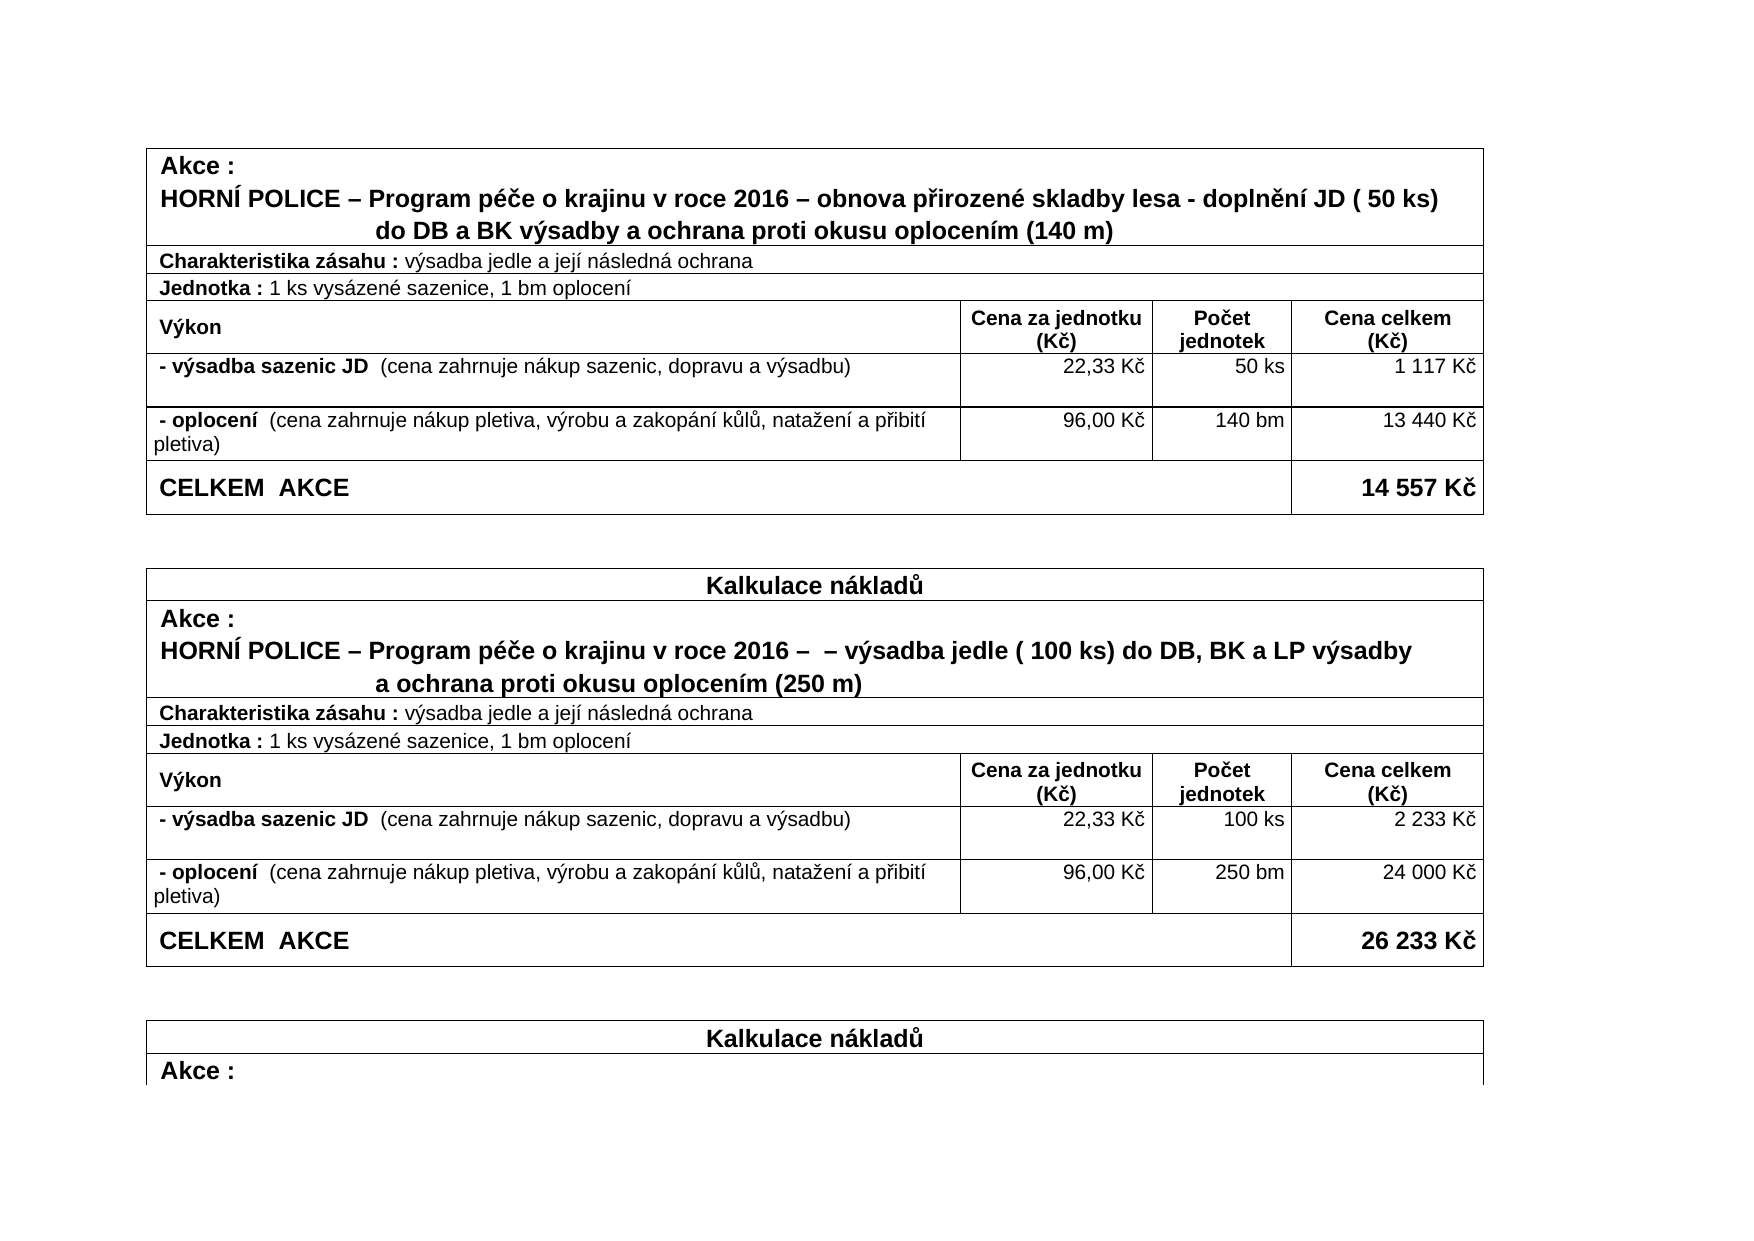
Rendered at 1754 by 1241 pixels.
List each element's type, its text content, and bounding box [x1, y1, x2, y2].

table_cell 140 bm [1153, 408, 1291, 460]
table_cell - výsadba sazenic JD (cena zahrnuje nákup sazenic, dopravu a výsadbu) [147, 354, 960, 406]
table_cell 100 ks [1153, 807, 1291, 859]
table_cell Výkon [147, 754, 960, 806]
table_cell - výsadba sazenic JD (cena zahrnuje nákup sazenic, dopravu a výsadbu) [147, 807, 960, 859]
table_cell - oplocení (cena zahrnuje nákup pletiva, výrobu a zakopání kůlů, natažení a přibití pletiva) [147, 408, 960, 460]
table_cell 24 000 Kč [1292, 860, 1483, 913]
table_cell Charakteristika zásahu : výsadba jedle a její následná ochrana [147, 246, 1483, 273]
table_cell Cena za jednotku (Kč) [961, 754, 1152, 806]
table_cell Počet jednotek [1153, 301, 1291, 353]
table_cell a ochrana proti okusu oplocením (250 m) [147, 665, 1483, 697]
table_cell 14 557 Kč [1292, 461, 1483, 513]
table_cell 1 117 Kč [1292, 354, 1483, 406]
table_cell Počet jednotek [1153, 754, 1291, 806]
table_cell 96,00 Kč [961, 860, 1152, 913]
table_cell Výkon [147, 301, 960, 353]
table_cell Cena za jednotku (Kč) [961, 301, 1152, 353]
table_cell Jednotka : 1 ks vysázené sazenice, 1 bm oplocení [147, 726, 1483, 753]
table_cell 22,33 Kč [961, 807, 1152, 859]
table_cell 50 ks [1153, 354, 1291, 406]
table_cell 96,00 Kč [961, 408, 1152, 460]
table_cell HORNÍ POLICE – Program péče o krajinu v roce 2016 – – výsadba jedle ( 100 ks) do DB, BK a LP výsadby [147, 633, 1483, 665]
table_cell 250 bm [1153, 860, 1291, 913]
table_cell CELKEM AKCE [147, 914, 1291, 966]
table_cell 26 233 Kč [1292, 914, 1483, 966]
table_cell Charakteristika zásahu : výsadba jedle a její následná ochrana [147, 698, 1483, 725]
table_cell do DB a BK výsadby a ochrana proti okusu oplocením (140 m) [147, 212, 1483, 245]
table_header Kalkulace nákladů [147, 569, 1483, 600]
table_cell Jednotka : 1 ks vysázené sazenice, 1 bm oplocení [147, 274, 1483, 300]
table_cell - oplocení (cena zahrnuje nákup pletiva, výrobu a zakopání kůlů, natažení a přibití pletiva) [147, 860, 960, 913]
table_cell Cena celkem (Kč) [1292, 301, 1483, 353]
table_header Kalkulace nákladů [147, 1021, 1483, 1053]
table_cell 13 440 Kč [1292, 408, 1483, 460]
table_cell 22,33 Kč [961, 354, 1152, 406]
table_cell 2 233 Kč [1292, 807, 1483, 859]
table_cell CELKEM AKCE [147, 461, 1291, 513]
table_cell Akce : [147, 1054, 1483, 1085]
table_cell HORNÍ POLICE – Program péče o krajinu v roce 2016 – obnova přirozené skladby lesa - doplnění JD ( 50 ks) [147, 180, 1483, 212]
table_cell Akce : [147, 149, 1483, 180]
table_cell Cena celkem (Kč) [1292, 754, 1483, 806]
table_cell Akce : [147, 601, 1483, 633]
